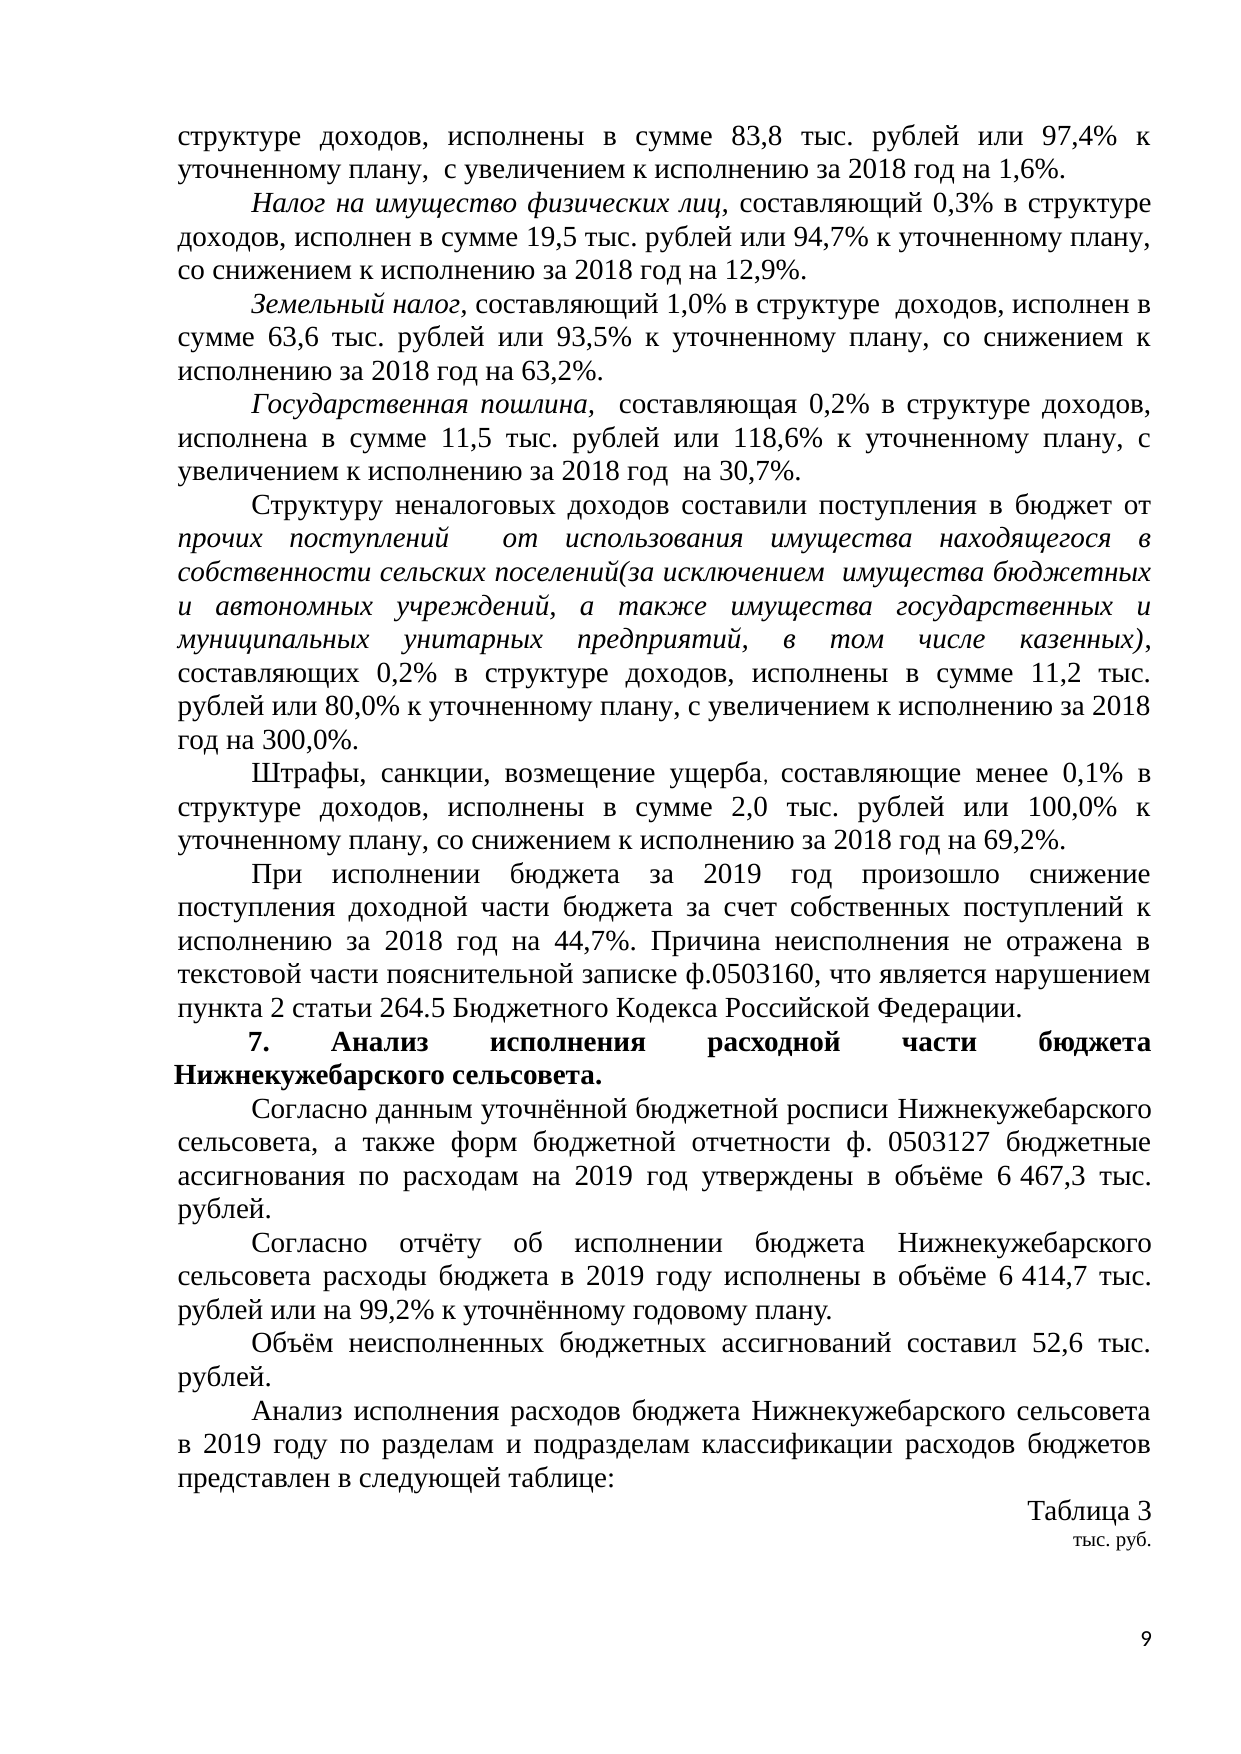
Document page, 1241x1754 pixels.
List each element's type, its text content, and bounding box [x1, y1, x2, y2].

text Государственная пошлина, составляющая 0,2% в структуре доходов, исполнена в сумме 11,5 тыс. рублей или 118,6% к уточненному плану, с увеличением к исполнению за 2018 год на 30,7%. [177, 386, 1152, 487]
text Объём неисполненных бюджетных ассигнований составил 52,6 тыс. рублей. [177, 1326, 1152, 1393]
text тыс. руб. [177, 1527, 1152, 1551]
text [177, 118, 1152, 185]
text Структуру неналоговых доходов составили поступления в бюджет от прочих поступлений от использования имущества находящегося в собственности сельских поселений(за исключением имущества бюджетных и автономных учреждений, а также имущества государственных и муниципальных унитарных предприятий, в том числе казенных), составляющих 0,2% в структуре доходов, исполнены в сумме 11,2 тыс. рублей или 80,0% к уточненному плану, с увеличением к исполнению за 2018 год на 300,0%. [177, 487, 1152, 755]
text Согласно отчёту об исполнении бюджета Нижнекужебарского сельсовета расходы бюджета в 2019 году исполнены в объёме 6 414,7 тыс. рублей или на 99,2% к уточнённому годовому плану. [177, 1225, 1152, 1326]
text При исполнении бюджета за 2019 год произошло снижение поступления доходной части бюджета за счет собственных поступлений к исполнению за 2018 год на 44,7%. Причина неисполнения не отражена в текстовой части пояснительной записке ф.0503160, что является нарушением пункта 2 статьи 264.5 Бюджетного Кодекса Российской Федерации. [177, 856, 1152, 1024]
text Налог на имущество физических лиц, составляющий 0,3% в структуре доходов, исполнен в сумме 19,5 тыс. рублей или 94,7% к уточненному плану, со снижением к исполнению за 2018 год на 12,9%. [177, 185, 1152, 286]
text 7. Анализ исполнения расходной части бюджета Нижнекужебарского сельсовета. [174, 1024, 1152, 1091]
text Штрафы, санкции, возмещение ущерба, составляющие менее 0,1% в структуре доходов, исполнены в сумме 2,0 тыс. рублей или 100,0% к уточненному плану, со снижением к исполнению за 2018 год на 69,2%. [177, 755, 1152, 856]
text Анализ исполнения расходов бюджета Нижнекужебарского сельсовета в 2019 году по разделам и подразделам классификации расходов бюджетов представлен в следующей таблице: [177, 1393, 1152, 1493]
text Согласно данным уточнённой бюджетной росписи Нижнекужебарского сельсовета, а также форм бюджетной отчетности ф. 0503127 бюджетные ассигнования по расходам на 2019 год утверждены в объёме 6 467,3 тыс. рублей. [177, 1091, 1152, 1225]
text Таблица 3 [177, 1493, 1152, 1527]
text Земельный налог, составляющий 1,0% в структуре доходов, исполнен в сумме 63,6 тыс. рублей или 93,5% к уточненному плану, со снижением к исполнению за 2018 год на 63,2%. [177, 286, 1152, 386]
